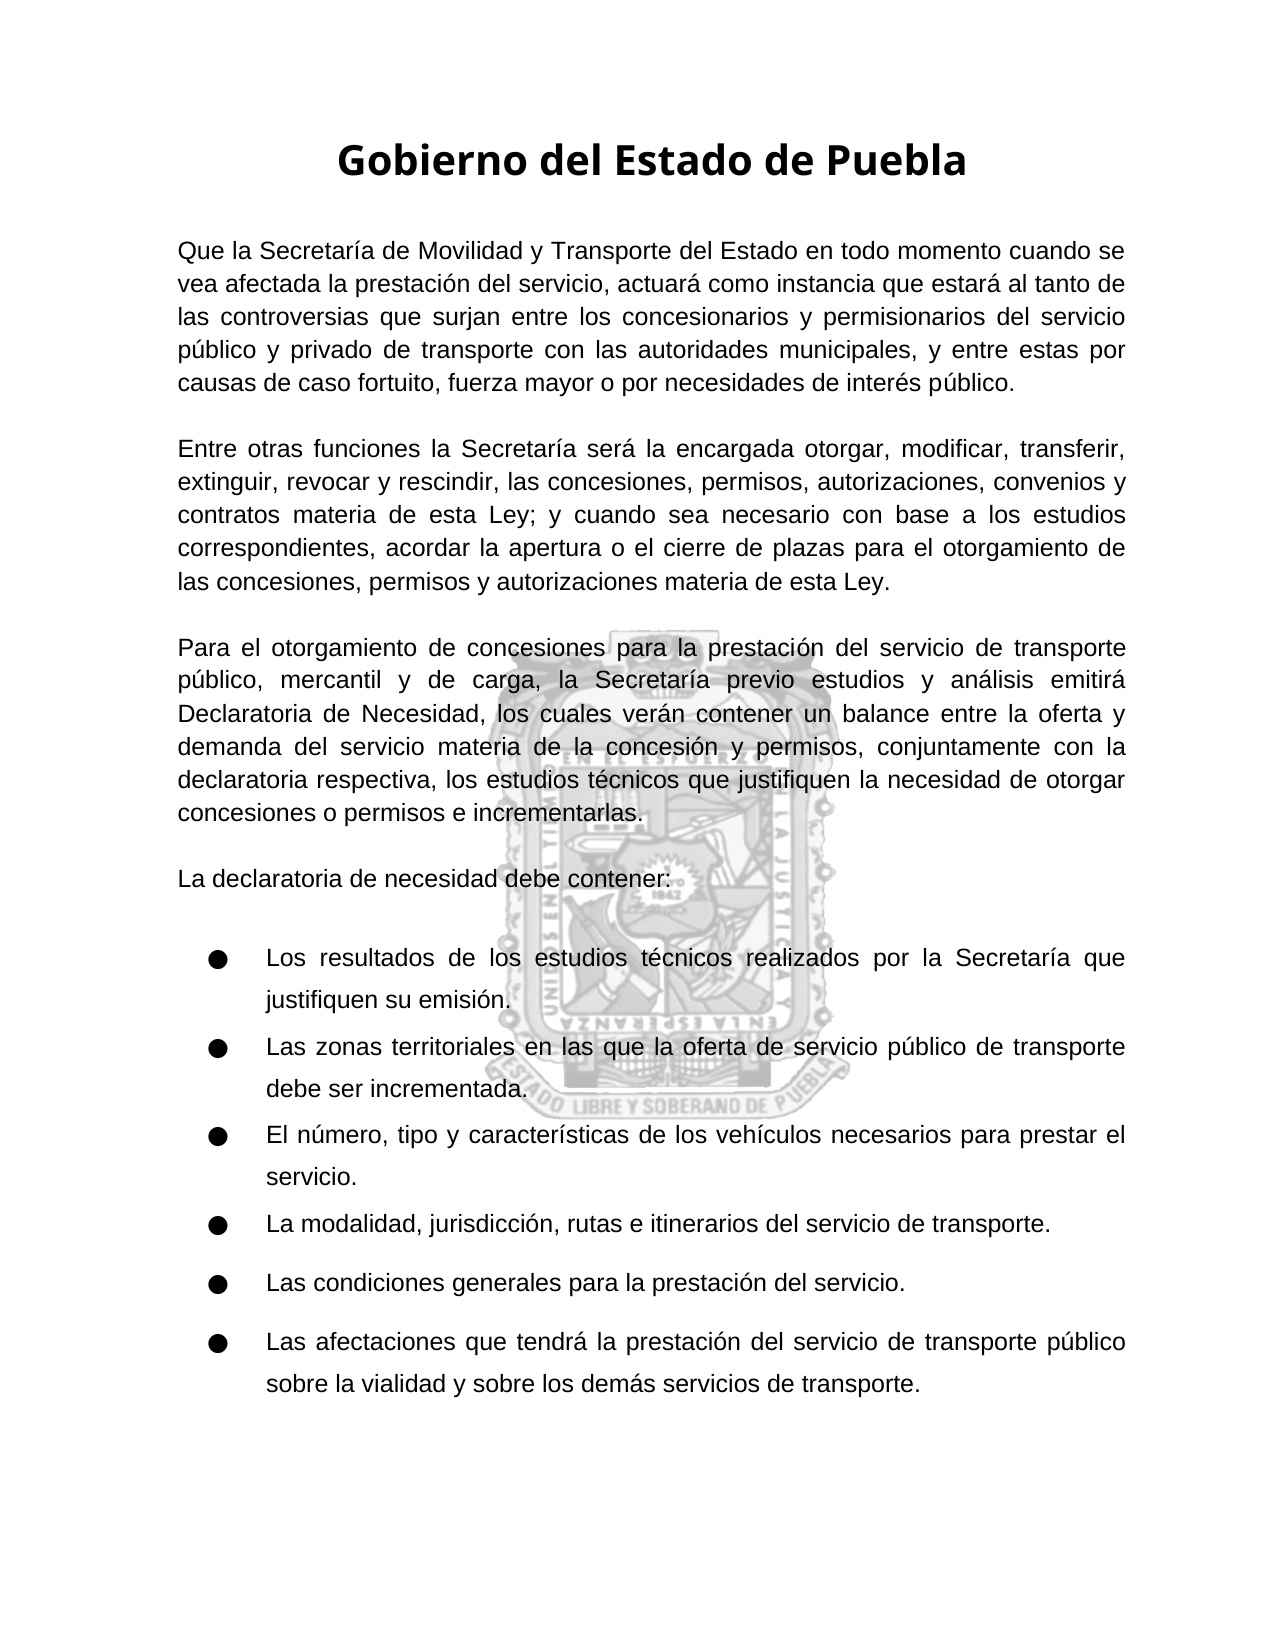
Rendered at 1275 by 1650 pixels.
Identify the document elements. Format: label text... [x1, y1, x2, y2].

text Entre otras funciones la Secretaría será la encargada otorgar, modificar, transferir, extinguir, revocar y rescindir, las concesiones, permisos, autorizaciones, convenios y contratos materia de esta Ley; y cuando sea necesario con base a los estudios correspondientes, acordar la apertura o el cierre de plazas para el otorgamiento de las concesiones, permisos y autorizaciones materia de esta Ley. [177, 434, 1127, 595]
list La modalidad, jurisdicción, rutas e itinerarios del servicio de transporte. [207, 1195, 1127, 1247]
text Que la Secretaría de Movilidad y Transporte del Estado en todo momento cuando se vea afectada la prestación del servicio, actuará como instancia que estará al tanto de las controversias que surjan entre los concesionarios y permisionarios del servicio público y privado de transporte con las autoridades municipales, y entre estas por causas de caso fortuito, fuerza mayor o por necesidades de interés público. [177, 236, 1127, 397]
list Las zonas territoriales en las que la oferta de servicio público de transporte debe ser incrementada. [207, 1018, 1127, 1102]
list El número, tipo y características de los vehículos necesarios para prestar el servicio. [207, 1107, 1127, 1191]
list Los resultados de los estudios técnicos realizados por la Secretaría que justifiquen su emisión. [207, 930, 1127, 1014]
text La declaratoria de necesidad debe contener: [177, 864, 1127, 892]
list Las condiciones generales para la prestación del servicio. [207, 1254, 1127, 1305]
list Las afectaciones que tendrá la prestación del servicio de transporte público sobre la vialidad y sobre los demás servicios de transporte. [207, 1313, 1127, 1397]
text Para el otorgamiento de concesiones para la prestación del servicio de transporte público, mercantil y de carga, la Secretaría previo estudios y análisis emitirá Declaratoria de Necesidad, los cuales verán contener un balance entre la oferta y demanda del servicio materia de la concesión y permisos, conjuntamente con la declaratoria respectiva, los estudios técnicos que justifiquen la necesidad de otorgar concesiones o permisos e incrementarlas. [177, 632, 1127, 826]
